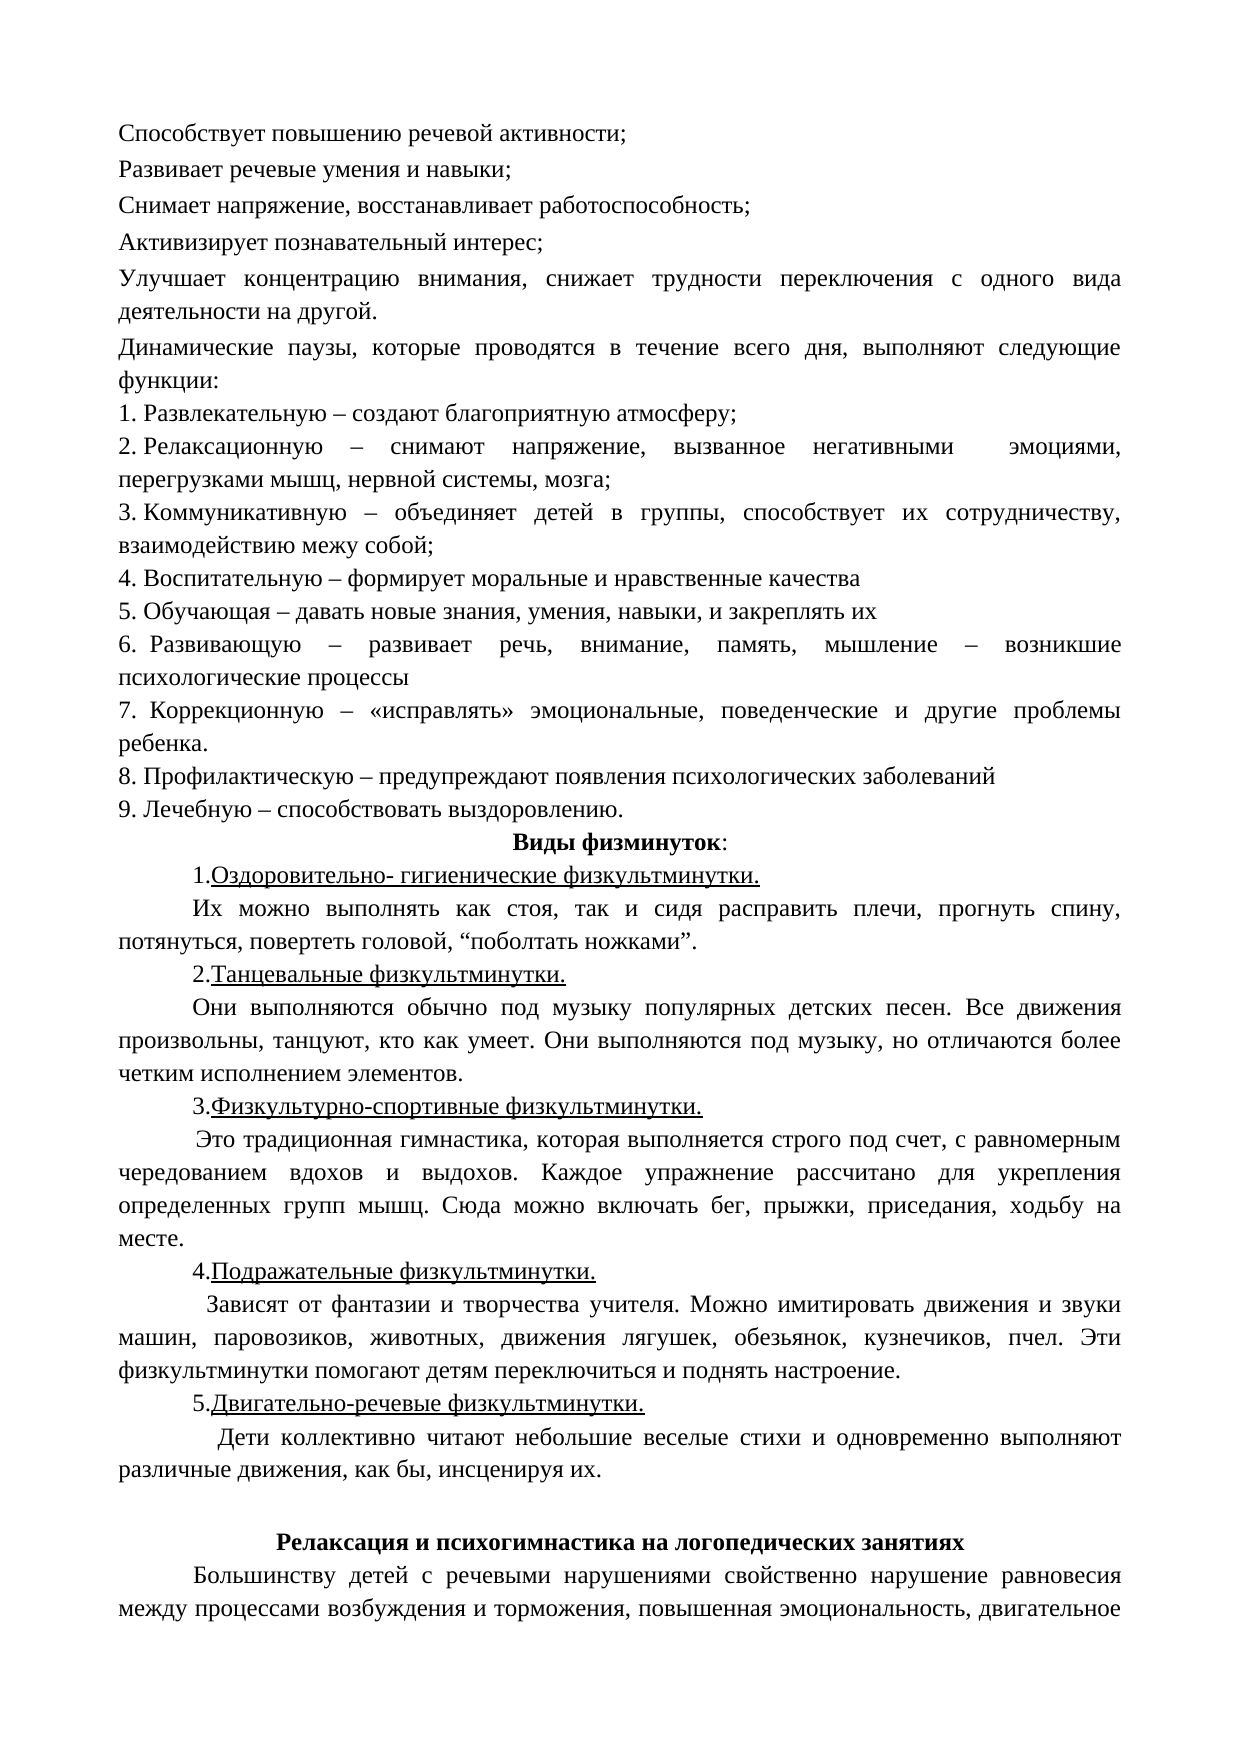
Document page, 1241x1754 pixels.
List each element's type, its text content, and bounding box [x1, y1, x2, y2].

text 2. Релаксационную – снимают напряжение, вызванное негативными эмоциями, перегрузками мышц, нервной системы, мозга; [118, 431, 1122, 493]
text 2.Танцевальные физкультминутки. [118, 959, 1122, 988]
text Активизирует познавательный интерес; [118, 227, 1122, 255]
text Их можно выполнять как стоя, так и сидя расправить плечи, прогнуть спину, потянуться, повертеть головой, “поболтать ножками”. [118, 893, 1122, 955]
text 5. Обучающая – давать новые знания, умения, навыки, и закреплять их [118, 596, 1122, 625]
text 4. Воспитательную – формирует моральные и нравственные качества [118, 563, 1122, 592]
text 6. Развивающую – развивает речь, внимание, память, мышление – возникшие психологические процессы [118, 629, 1122, 691]
text Виды физминуток: [118, 827, 1122, 856]
text 1. Развлекательную – создают благоприятную атмосферу; [118, 398, 1122, 427]
text 4.Подражательные физкультминутки. [118, 1256, 1122, 1285]
text 8. Профилактическую – предупреждают появления психологических заболеваний [118, 761, 1122, 790]
text Развивает речевые умения и навыки; [118, 154, 1122, 183]
text 7. Коррекционную – «исправлять» эмоциональные, поведенческие и другие проблемы ребенка. [118, 695, 1122, 757]
text Способствует повышению речевой активности; [118, 118, 1122, 147]
text 5.Двигательно-речевые физкультминутки. [118, 1388, 1122, 1417]
text Дети коллективно читают небольшие веселые стихи и одновременно выполняют различные движения, как бы, инсценируя их. [118, 1422, 1122, 1483]
text Динамические паузы, которые проводятся в течение всего дня, выполняют следующие функции: [118, 332, 1122, 394]
text Они выполняются обычно под музыку популярных детских песен. Все движения произвольны, танцуют, кто как умеет. Они выполняются под музыку, но отличаются более четким исполнением элементов. [118, 992, 1122, 1087]
text 9. Лечебную – способствовать выздоровлению. [118, 794, 1122, 823]
text Релаксация и психогимнастика на логопедических занятиях [118, 1527, 1122, 1556]
text Зависят от фантазии и творчества учителя. Можно имитировать движения и звуки машин, паровозиков, животных, движения лягушек, обезьянок, кузнечиков, пчел. Эти физкультминутки помогают детям переключиться и поднять настроение. [118, 1289, 1122, 1384]
text Улучшает концентрацию внимания, снижает трудности переключения с одного вида деятельности на другой. [118, 263, 1122, 324]
text Снимает напряжение, восстанавливает работоспособность; [118, 190, 1122, 219]
text 3.Физкультурно-спортивные физкультминутки. [118, 1091, 1122, 1120]
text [118, 1560, 1122, 1622]
text Это традиционная гимнастика, которая выполняется строго под счет, с равномерным чередованием вдохов и выдохов. Каждое упражнение рассчитано для укрепления определенных групп мышц. Сюда можно включать бег, прыжки, приседания, ходьбу на месте. [118, 1124, 1122, 1252]
text 1.Оздоровительно- гигиенические физкультминутки. [118, 860, 1122, 889]
text 3. Коммуникативную – объединяет детей в группы, способствует их сотрудничеству, взаимодействию межу собой; [118, 497, 1122, 559]
